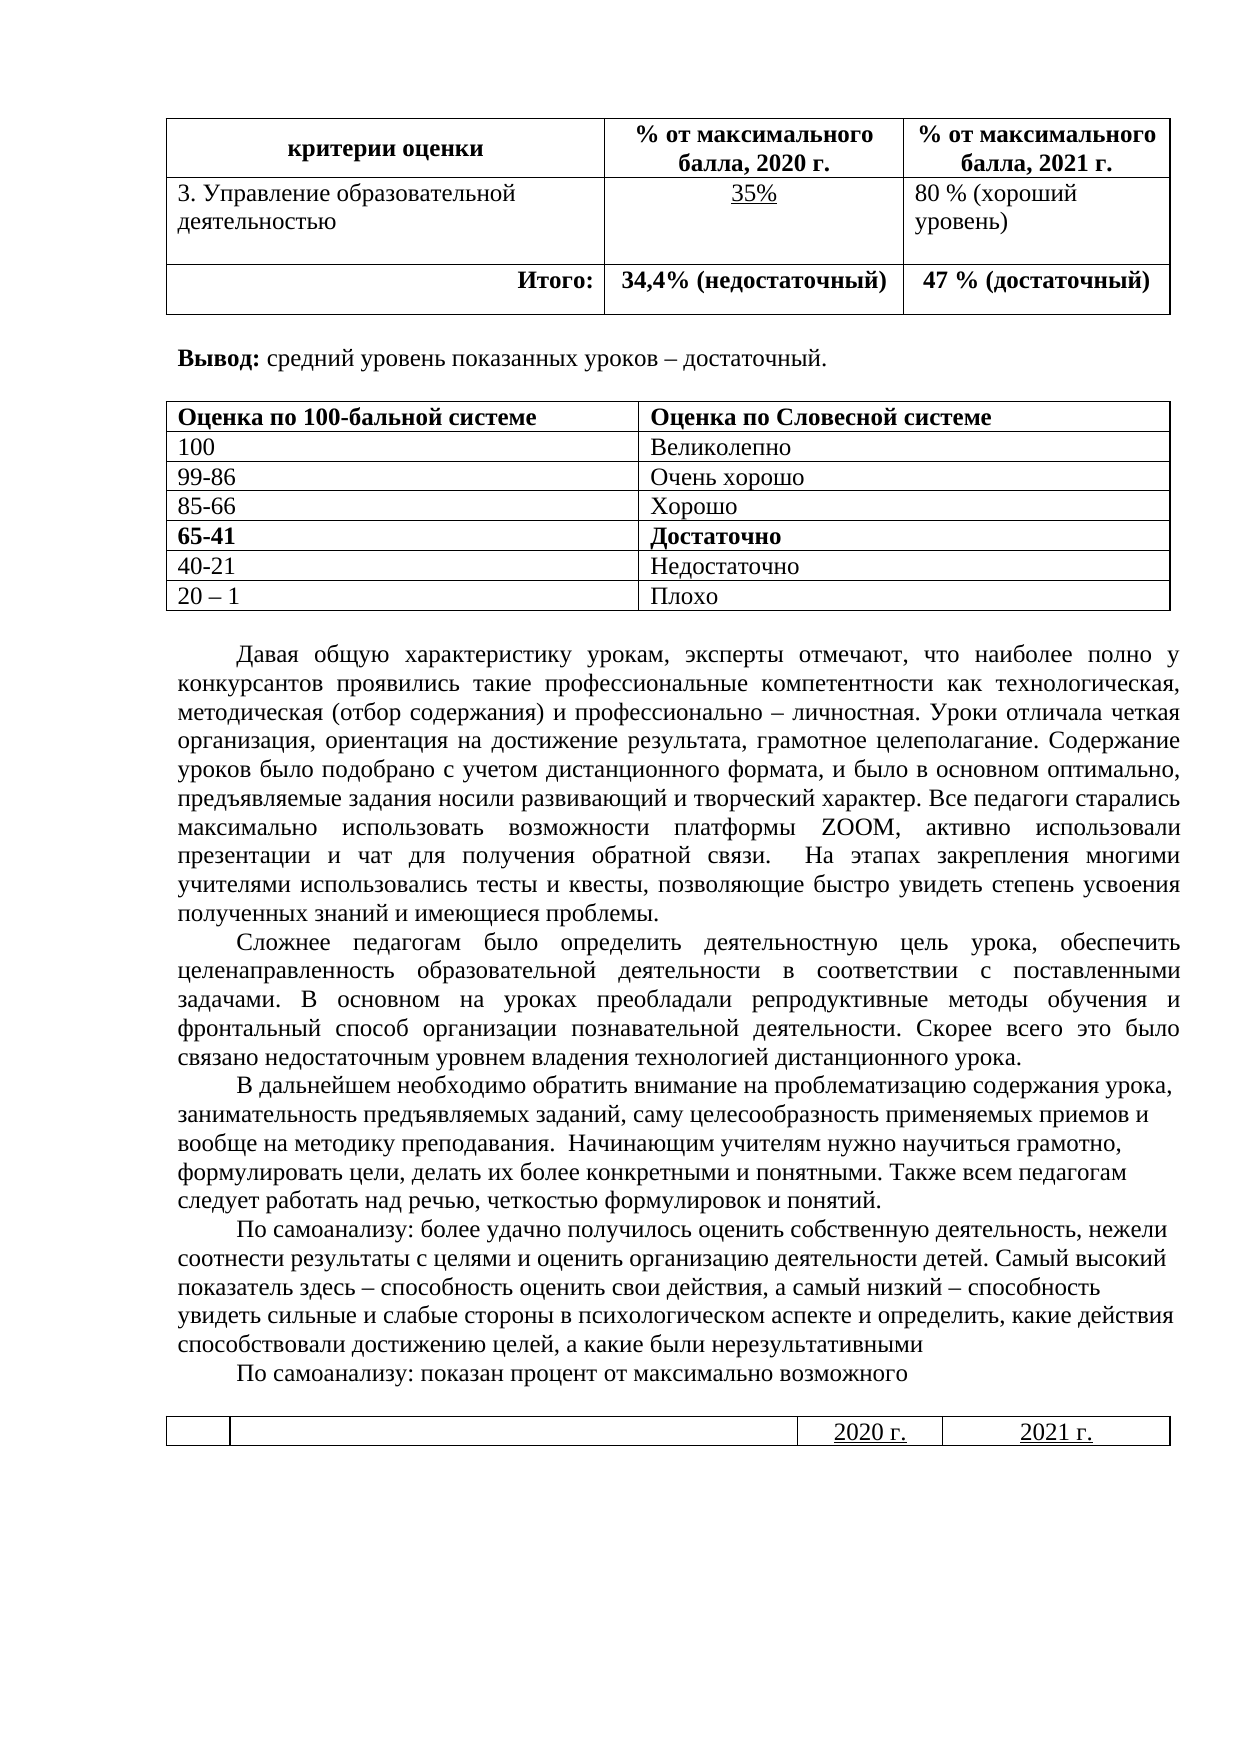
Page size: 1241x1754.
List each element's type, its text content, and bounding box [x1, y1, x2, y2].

table_cell 100 [167, 432, 638, 461]
text По самоанализу: более удачно получилось оценить собственную деятельность, нежели соотнести результаты с целями и оценить организацию деятельности детей. Самый высокий показатель здесь – способность оценить свои действия, а самый низкий – способность увидеть сильные и слабые стороны в психологическом аспекте и определить, какие действия способствовали достижению целей, а какие были нерезультативными [177, 1214, 1181, 1358]
table_header Оценка по 100-бальной системе [167, 402, 638, 431]
text Вывод: средний уровень показанных уроков – достаточный. [177, 343, 1181, 372]
table_cell 20 – 1 [167, 581, 638, 609]
table_header Оценка по Словесной системе [639, 402, 1169, 431]
text В дальнейшем необходимо обратить внимание на проблематизацию содержания урока, занимательность предъявляемых заданий, саму целесообразность применяемых приемов и вообще на методику преподавания. Начинающим учителям нужно научиться грамотно, формулировать цели, делать их более конкретными и понятными. Также всем педагогам следует работать над речью, четкостью формулировок и понятий. [177, 1071, 1181, 1214]
table_header 2020 г. [798, 1417, 942, 1445]
table_header критерии оценки [167, 119, 604, 177]
table_cell 47 % (достаточный) [904, 265, 1169, 314]
text Сложнее педагогам было определить деятельностную цель урока, обеспечить целенаправленность образовательной деятельности в соответствии с поставленными задачами. В основном на уроках преобладали репродуктивные методы обучения и фронтальный способ организации познавательной деятельности. Скорее всего это было связано недостаточным уровнем владения технологией дистанционного урока. [177, 927, 1181, 1071]
table_cell Плохо [639, 581, 1169, 609]
table_header 2021 г. [943, 1417, 1169, 1445]
table_header [167, 1417, 229, 1445]
table_cell Недостаточно [639, 551, 1169, 580]
table_cell Хорошо [639, 491, 1169, 520]
table_cell 35% [605, 178, 903, 264]
table_cell 40-21 [167, 551, 638, 580]
table_cell Великолепно [639, 432, 1169, 461]
table_cell 3. Управление образовательной деятельностью [167, 178, 604, 264]
table_cell Достаточно [639, 521, 1169, 550]
text Давая общую характеристику урокам, эксперты отмечают, что наиболее полно у конкурсантов проявились такие профессиональные компетентности как технологическая, методическая (отбор содержания) и профессионально – личностная. Уроки отличала четкая организация, ориентация на достижение результата, грамотное целеполагание. Содержание уроков было подобрано с учетом дистанционного формата, и было в основном оптимально, предъявляемые задания носили развивающий и творческий характер. Все педагоги старались максимально использовать возможности платформы ZOOM, активно использовали презентации и чат для получения обратной связи. На этапах закрепления многими учителями использовались тесты и квесты, позволяющие быстро увидеть степень усвоения полученных знаний и имеющиеся проблемы. [177, 639, 1181, 927]
text По самоанализу: показан процент от максимально возможного [177, 1358, 1181, 1387]
table_cell 85-66 [167, 491, 638, 520]
table_cell 99-86 [167, 462, 638, 490]
table_cell Очень хорошо [639, 462, 1169, 490]
table_cell Итого: [167, 265, 604, 314]
table_header % от максимального балла, 2020 г. [605, 119, 903, 177]
table_cell 80 % (хороший уровень) [904, 178, 1169, 264]
table_header % от максимального балла, 2021 г. [904, 119, 1169, 177]
table_cell 34,4% (недостаточный) [605, 265, 903, 314]
table_header [231, 1417, 797, 1445]
table_cell 65-41 [167, 521, 638, 550]
